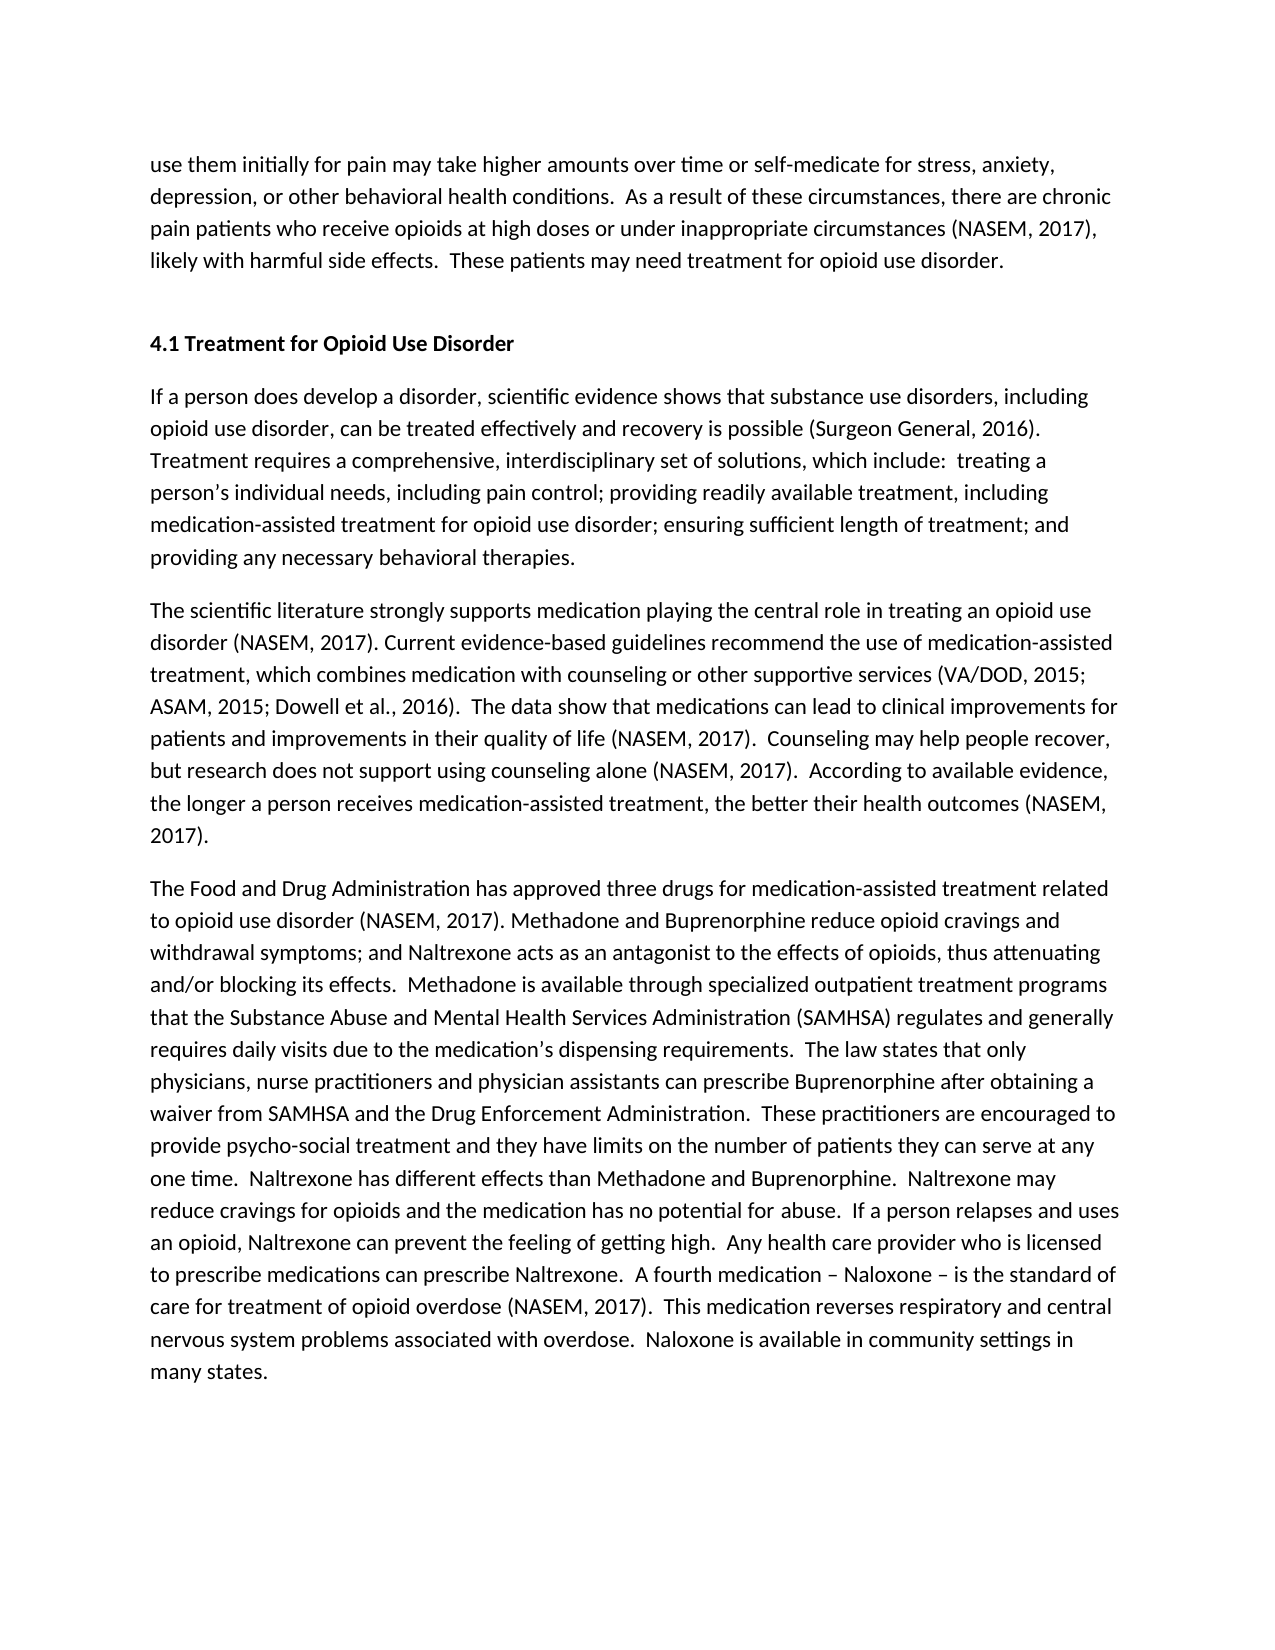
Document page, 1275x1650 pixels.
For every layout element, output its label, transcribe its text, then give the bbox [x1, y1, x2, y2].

text The scientific literature strongly supports medication playing the central role in treating an opioid use disorder (NASEM, 2017). Current evidence-based guidelines recommend the use of medication-assisted treatment, which combines medication with counseling or other supportive services (VA/DOD, 2015; ASAM, 2015; Dowell et al., 2016). The data show that medications can lead to clinical improvements for patients and improvements in their quality of life (NASEM, 2017). Counseling may help people recover, but research does not support using counseling alone (NASEM, 2017). According to available evidence, the longer a person receives medication-assisted treatment, the better their health outcomes (NASEM, 2017). [150, 596, 1125, 849]
subtitle 4.1 Treatment for Opioid Use Disorder [150, 329, 1125, 357]
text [150, 150, 1125, 274]
text If a person does develop a disorder, scientific evidence shows that substance use disorders, including opioid use disorder, can be treated effectively and recovery is possible (Surgeon General, 2016). Treatment requires a comprehensive, interdisciplinary set of solutions, which include: treating a person’s individual needs, including pain control; providing readily available treatment, including medication-assisted treatment for opioid use disorder; ensuring sufficient length of treatment; and providing any necessary behavioral therapies. [150, 382, 1125, 571]
text The Food and Drug Administration has approved three drugs for medication-assisted treatment related to opioid use disorder (NASEM, 2017). Methadone and Buprenorphine reduce opioid cravings and withdrawal symptoms; and Naltrexone acts as an antagonist to the effects of opioids, thus attenuating and/or blocking its effects. Methadone is available through specialized outpatient treatment programs that the Substance Abuse and Mental Health Services Administration (SAMHSA) regulates and generally requires daily visits due to the medication’s dispensing requirements. The law states that only physicians, nurse practitioners and physician assistants can prescribe Buprenorphine after obtaining a waiver from SAMHSA and the Drug Enforcement Administration. These practitioners are encouraged to provide psycho-social treatment and they have limits on the number of patients they can serve at any one time. Naltrexone has different effects than Methadone and Buprenorphine. Naltrexone may reduce cravings for opioids and the medication has no potential for abuse. If a person relapses and uses an opioid, Naltrexone can prevent the feeling of getting high. Any health care provider who is licensed to prescribe medications can prescribe Naltrexone. A fourth medication – Naloxone – is the standard of care for treatment of opioid overdose (NASEM, 2017). This medication reverses respiratory and central nervous system problems associated with overdose. Naloxone is available in community settings in many states. [150, 874, 1125, 1385]
